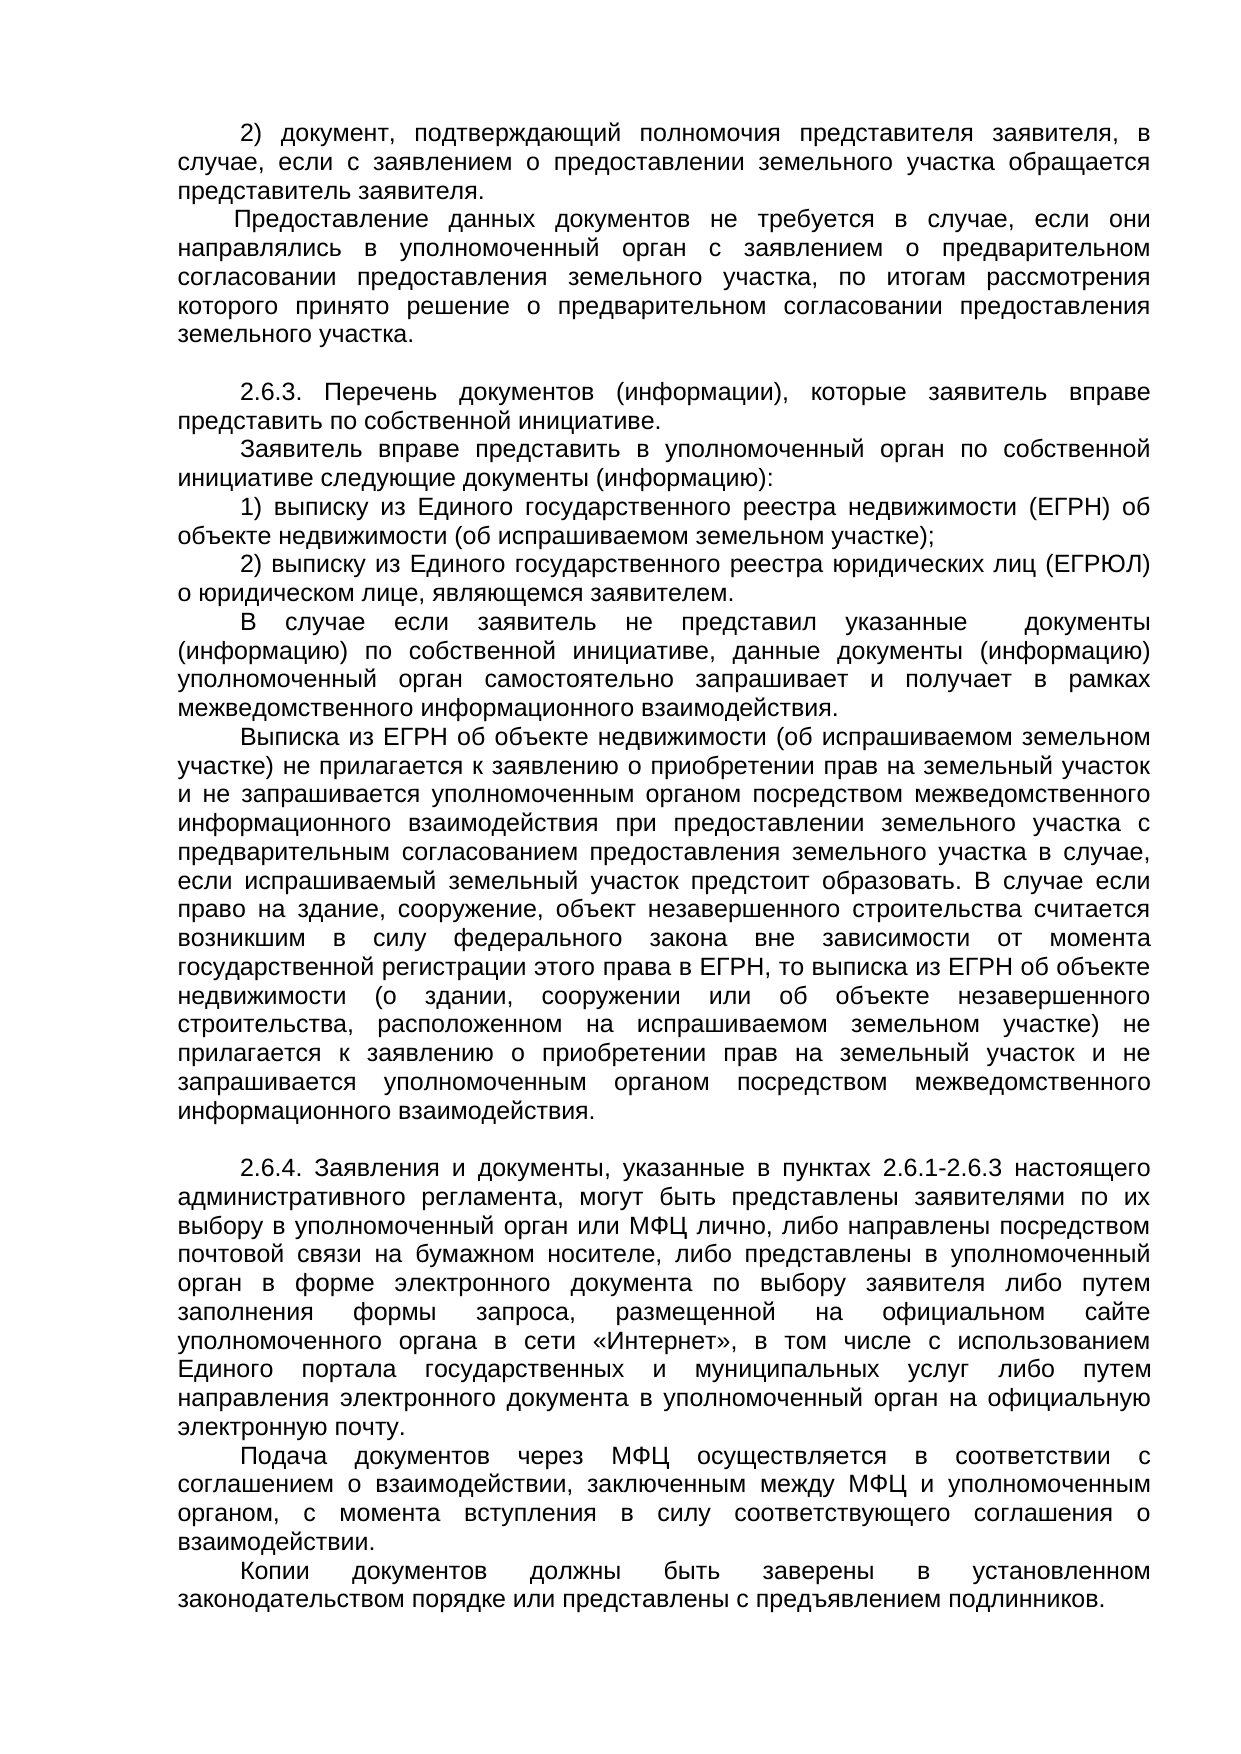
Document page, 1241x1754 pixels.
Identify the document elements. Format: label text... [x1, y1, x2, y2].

text Подача документов через МФЦ осуществляется в соответствии с соглашением о взаимодействии, заключенным между МФЦ и уполномоченным органом, с момента вступления в силу соответствующего соглашения о взаимодействии. [177, 1441, 1152, 1556]
text 2) выписку из Единого государственного реестра юридических лиц (ЕГРЮЛ) о юридическом лице, являющемся заявителем. [177, 549, 1152, 607]
text 2) документ, подтверждающий полномочия представителя заявителя, в случае, если с заявлением о предоставлении земельного участка обращается представитель заявителя. [177, 118, 1152, 204]
text 1) выписку из Единого государственного реестра недвижимости (ЕГРН) об объекте недвижимости (об испрашиваемом земельном участке); [177, 492, 1152, 549]
text 2.6.3. Перечень документов (информации), которые заявитель вправе представить по собственной инициативе. [177, 377, 1152, 434]
text Выписка из ЕГРН об объекте недвижимости (об испрашиваемом земельном участке) не прилагается к заявлению о приобретении прав на земельный участок и не запрашивается уполномоченным органом посредством межведомственного информационного взаимодействия при предоставлении земельного участка с предварительным согласованием предоставления земельного участка в случае, если испрашиваемый земельный участок предстоит образовать. В случае если право на здание, сооружение, объект незавершенного строительства считается возникшим в силу федерального закона вне зависимости от момента государственной регистрации этого права в ЕГРН, то выписка из ЕГРН об объекте недвижимости (о здании, сооружении или об объекте незавершенного строительства, расположенном на испрашиваемом земельном участке) не прилагается к заявлению о приобретении прав на земельный участок и не запрашивается уполномоченным органом посредством межведомственного информационного взаимодействия. [177, 722, 1152, 1124]
text Копии документов должны быть заверены в установленном законодательством порядке или представлены с предъявлением подлинников. [177, 1556, 1152, 1613]
text Заявитель вправе представить в уполномоченный орган по собственной инициативе следующие документы (информацию): [177, 434, 1152, 492]
text В случае если заявитель не представил указанные документы (информацию) по собственной инициативе, данные документы (информацию) уполномоченный орган самостоятельно запрашивает и получает в рамках межведомственного информационного взаимодействия. [177, 607, 1152, 722]
text 2.6.4. Заявления и документы, указанные в пунктах 2.6.1-2.6.3 настоящего административного регламента, могут быть представлены заявителями по их выбору в уполномоченный орган или МФЦ лично, либо направлены посредством почтовой связи на бумажном носителе, либо представлены в уполномоченный орган в форме электронного документа по выбору заявителя либо путем заполнения формы запроса, размещенной на официальном сайте уполномоченного органа в сети «Интернет», в том числе с использованием Единого портала государственных и муниципальных услуг либо путем направления электронного документа в уполномоченный орган на официальную электронную почту. [177, 1153, 1152, 1441]
text Предоставление данных документов не требуется в случае, если они направлялись в уполномоченный орган с заявлением о предварительном согласовании предоставления земельного участка, по итогам рассмотрения которого принято решение о предварительном согласовании предоставления земельного участка. [177, 204, 1152, 348]
